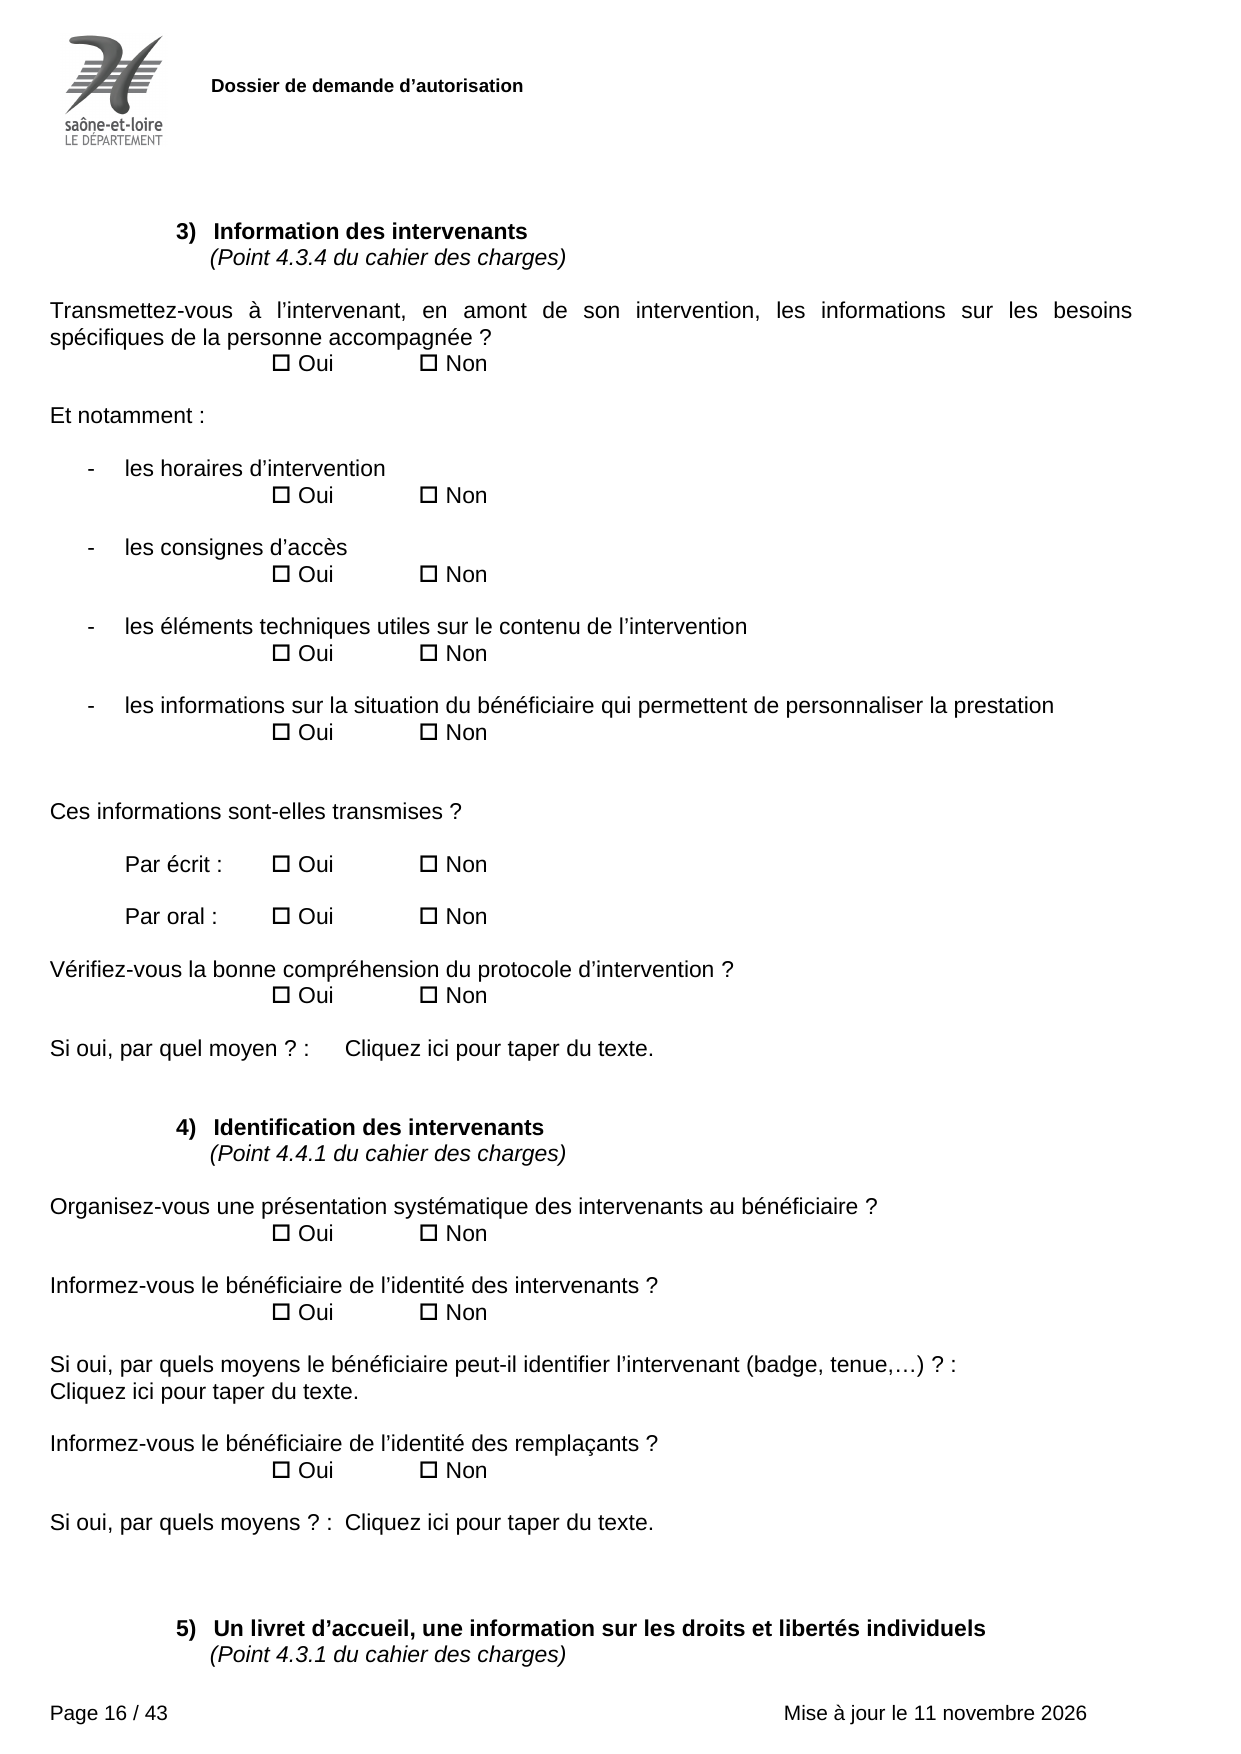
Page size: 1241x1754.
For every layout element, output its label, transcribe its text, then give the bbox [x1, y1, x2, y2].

text Organisez-vous une présentation systématique des intervenants au bénéficiaire ? [49, 1193, 1133, 1219]
text (Point 4.4.1 du cahier des charges) [123, 1140, 1133, 1167]
text Informez-vous le bénéficiaire de l’identité des remplaçants ? [49, 1430, 1133, 1457]
list les horaires d’intervention [87, 455, 1133, 482]
text Si oui, par quels moyens le bénéficiaire peut-il identifier l’intervenant (badge, tenue,…) ? : [49, 1351, 1133, 1378]
text (Point 4.3.1 du cahier des charges) [123, 1641, 1133, 1667]
list Oui Non [198, 1298, 1133, 1325]
list les consignes d’accès [87, 534, 1133, 561]
text Transmettez-vous à l’intervenant, en amont de son intervention, les informations sur les besoins spécifiques de la personne accompagnée ? [49, 297, 1133, 350]
list Oui Non [198, 982, 1133, 1009]
list les éléments techniques utiles sur le contenu de l’intervention [87, 613, 1133, 640]
list Oui Non [198, 350, 1133, 376]
list Oui Non [198, 719, 1133, 745]
list Oui Non [198, 640, 1133, 666]
list Oui Non [198, 1457, 1133, 1483]
list les informations sur la situation du bénéficiaire qui permettent de personnaliser la prestation [87, 692, 1133, 719]
text Et notamment : [49, 402, 1133, 429]
text Vérifiez-vous la bonne compréhension du protocole d’intervention ? [49, 956, 1133, 982]
picture [59, 33, 169, 147]
subtitle Identification des intervenants [176, 1114, 1133, 1140]
text Ces informations sont-elles transmises ? [49, 798, 1133, 824]
list Oui Non [198, 561, 1133, 587]
text Si oui, par quel moyen ? : [49, 1035, 1133, 1061]
text Informez-vous le bénéficiaire de l’identité des intervenants ? [49, 1272, 1133, 1298]
list Oui Non [198, 1219, 1133, 1246]
text (Point 4.3.4 du cahier des charges) [123, 244, 1133, 271]
subtitle Information des intervenants [176, 218, 1133, 244]
subtitle Un livret d’accueil, une information sur les droits et libertés individuels [176, 1615, 1133, 1641]
list Par écrit : Oui Non [124, 851, 1133, 877]
list Oui Non [198, 482, 1133, 508]
text Si oui, par quels moyens ? : [49, 1509, 1133, 1536]
list Par oral : Oui Non [124, 903, 1133, 929]
